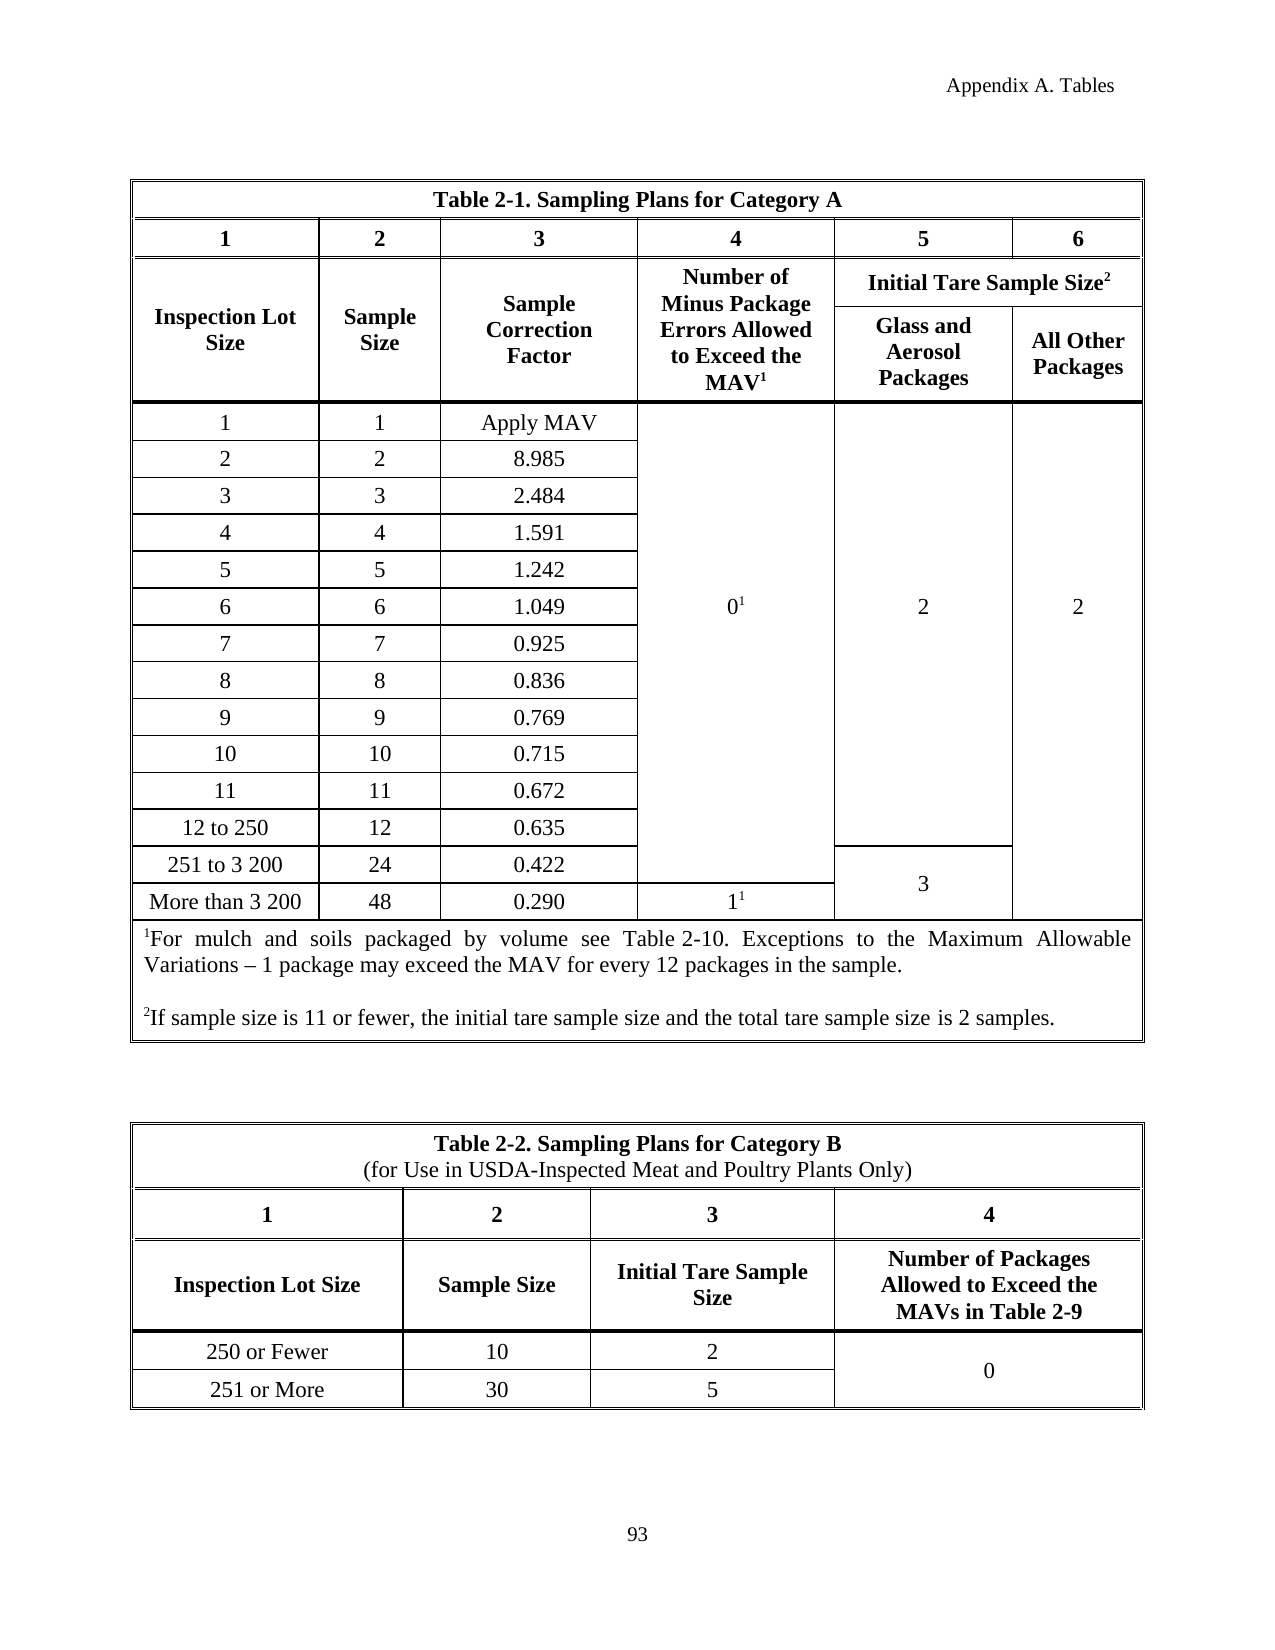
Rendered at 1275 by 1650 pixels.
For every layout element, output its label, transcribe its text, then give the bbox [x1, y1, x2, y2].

table_cell 12 to 250 [133, 810, 318, 845]
table_cell 11 [133, 773, 318, 808]
table_cell 8 [320, 662, 440, 698]
table_cell 10 [404, 1333, 590, 1368]
table_cell 3 [320, 478, 440, 513]
table_cell 48 [320, 884, 440, 919]
table_cell 5 [320, 552, 440, 587]
table_cell 4 [638, 220, 834, 256]
table_cell 3 [441, 220, 637, 256]
table_cell 2 [1013, 404, 1142, 919]
table_cell 24 [320, 847, 440, 882]
table_cell 251 to 3 200 [133, 847, 318, 882]
table_cell Sample Size [404, 1241, 590, 1328]
table_header Table 2-1. Sampling Plans for Category A [133, 182, 1142, 217]
table_cell 0.715 [441, 736, 637, 771]
table_cell 2 [320, 220, 440, 256]
table_cell 8.985 [441, 441, 637, 476]
table_cell 2 [591, 1333, 834, 1368]
table_cell 2 [133, 441, 318, 476]
table_cell Inspection Lot Size [133, 1238, 402, 1328]
table_cell 0.672 [441, 773, 637, 808]
table_cell 6 [133, 589, 318, 624]
table_cell 5 [591, 1370, 834, 1407]
table_cell 7 [320, 626, 440, 661]
table_cell 0.836 [441, 662, 637, 698]
table_cell 1.242 [441, 552, 637, 587]
table_cell 9 [133, 699, 318, 734]
table_cell 10 [133, 736, 318, 771]
table_cell 1.049 [441, 589, 637, 624]
table_cell 1For mulch and soils packaged by volume see Table 2-10. Exceptions to the Maximum Allowable Variations – 1 package may exceed the MAV for every 12 packages in the sample. 2If sample size is 11 or fewer, the initial tare sample size and the total tare sample size is 2 samples. [133, 921, 1142, 1040]
table_cell 5 [835, 220, 1012, 256]
table_cell 30 [404, 1370, 590, 1407]
table_cell Inspection Lot Size [133, 256, 318, 399]
table_cell Initial Tare Sample Size2 [835, 256, 1142, 306]
table_cell 1 [320, 404, 440, 439]
table_cell Apply MAV [441, 404, 637, 439]
table_cell 9 [320, 699, 440, 734]
table_cell 7 [133, 626, 318, 661]
table_cell 0.635 [441, 810, 637, 845]
table_cell 251 or More [133, 1370, 402, 1407]
table_cell More than 3 200 [133, 884, 318, 919]
table_cell 2 [320, 441, 440, 476]
table_cell 2 [404, 1190, 590, 1237]
table_cell 4 [133, 515, 318, 550]
table_cell All Other Packages [1013, 307, 1142, 399]
table_cell 0.769 [441, 699, 637, 734]
table_cell 3 [835, 847, 1012, 919]
table_cell 3 [133, 478, 318, 513]
table_cell Number of Minus Package Errors Allowed to Exceed the MAV1 [638, 259, 834, 399]
table_cell 0.422 [441, 847, 637, 882]
table_cell 11 [638, 884, 834, 919]
table_cell 2.484 [441, 478, 637, 513]
table_cell 10 [320, 736, 440, 771]
table_cell 1 [131, 217, 318, 256]
table_cell Glass and Aerosol Packages [835, 307, 1012, 399]
table_cell 250 or Fewer [133, 1333, 402, 1368]
table_cell 0 [835, 1333, 1142, 1407]
table_header Table 2-2. Sampling Plans for Category B (for Use in USDA-Inspected Meat and Poultry Plants Only) [133, 1125, 1142, 1187]
table_cell 0.290 [441, 884, 637, 919]
table_cell Number of Packages Allowed to Exceed the MAVs in Table 2-9 [835, 1238, 1142, 1328]
table_cell Sample Size [320, 259, 440, 399]
table_cell Sample Correction Factor [441, 259, 637, 399]
table_cell 1 [131, 1187, 402, 1237]
table_cell 0.925 [441, 626, 637, 661]
table_cell 4 [835, 1187, 1144, 1237]
table_cell 5 [133, 552, 318, 587]
table_cell 01 [638, 404, 834, 882]
table_cell 1.591 [441, 515, 637, 550]
table_cell 6 [1013, 217, 1144, 256]
table_cell 11 [320, 773, 440, 808]
table_cell 2 [835, 404, 1012, 845]
table_cell 8 [133, 662, 318, 698]
table_cell 3 [591, 1190, 834, 1237]
table_cell 4 [320, 515, 440, 550]
table_cell 1 [133, 404, 318, 439]
table_cell Initial Tare Sample Size [591, 1241, 834, 1328]
table_cell 6 [320, 589, 440, 624]
table_cell 12 [320, 810, 440, 845]
